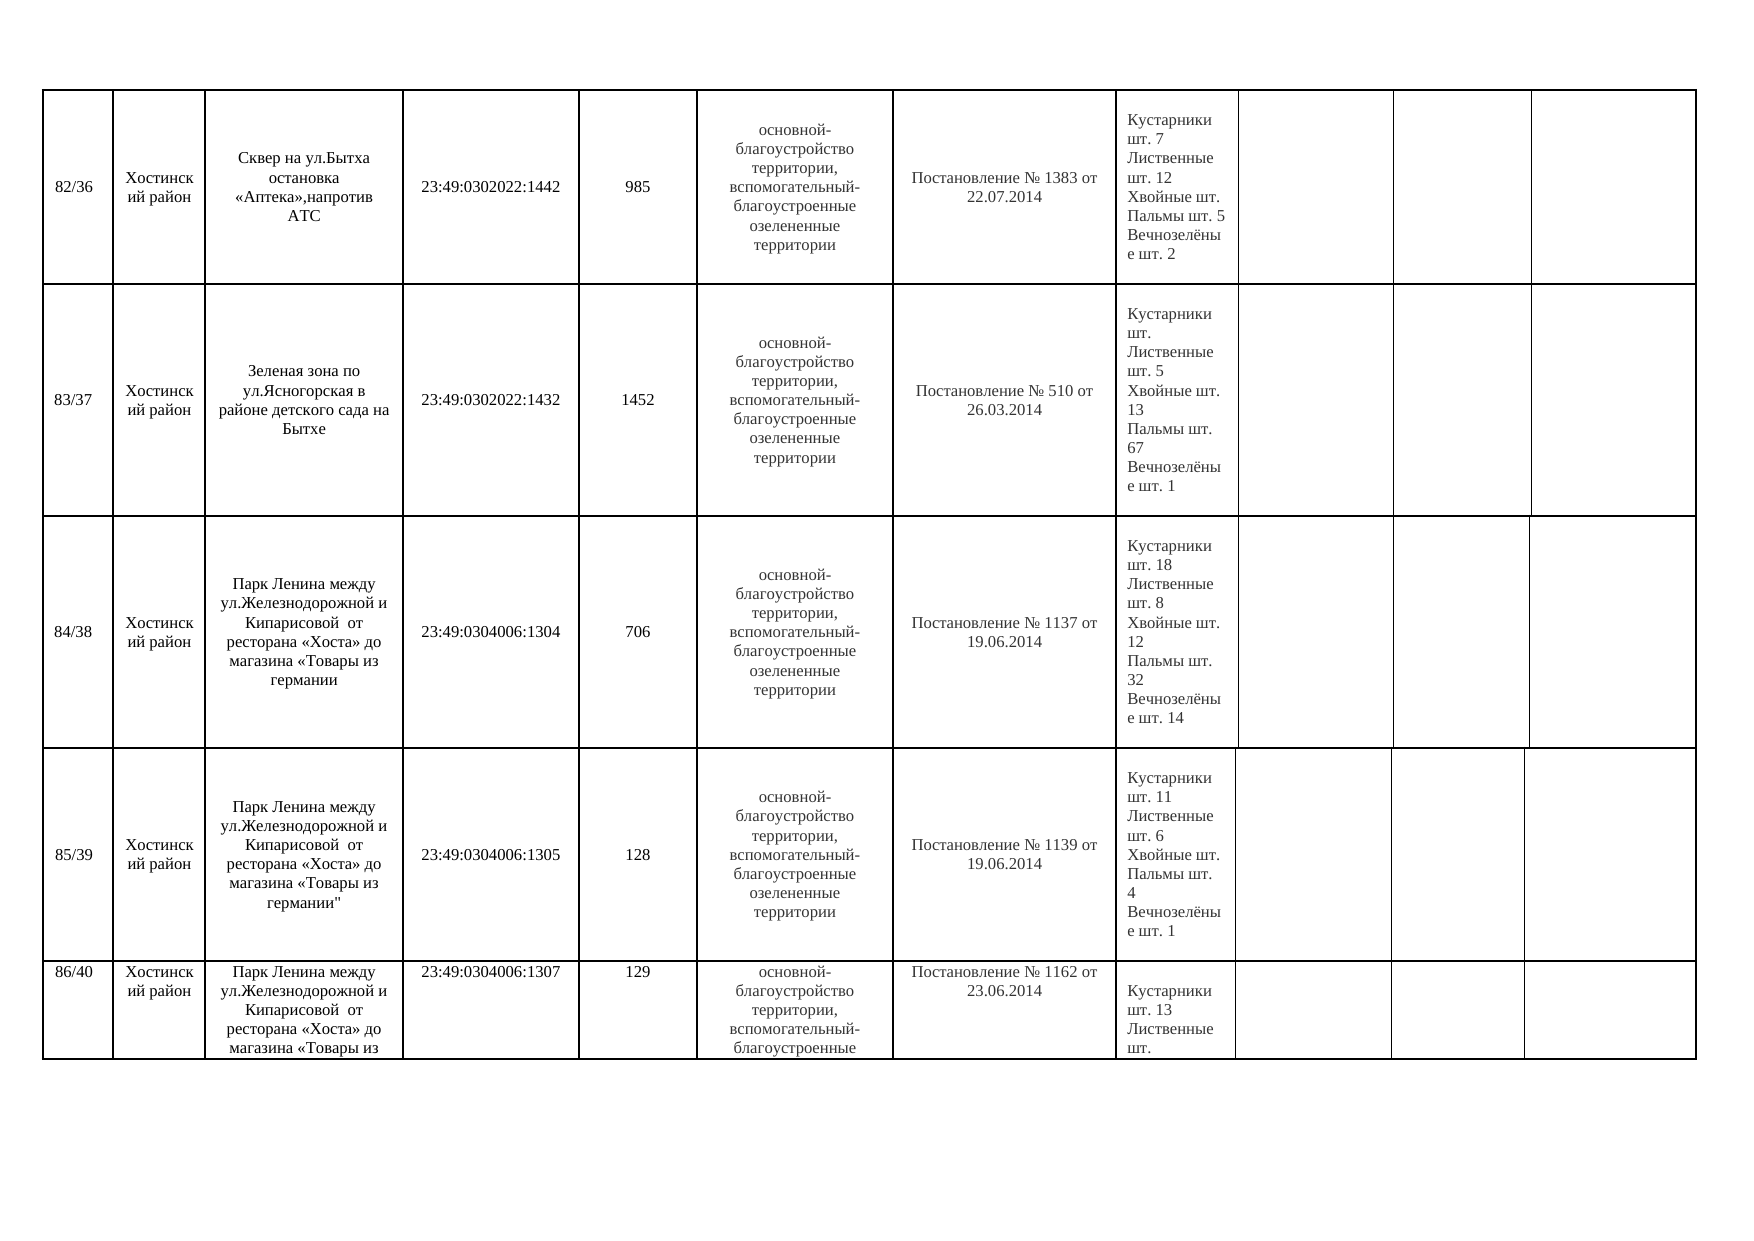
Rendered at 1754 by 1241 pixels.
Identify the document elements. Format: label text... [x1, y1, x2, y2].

table_cell 985 [580, 91, 696, 282]
table_cell 83/37 [44, 285, 112, 514]
table_cell Хостинский район [114, 91, 204, 282]
table_cell [1394, 91, 1531, 282]
table_cell 86/40 [44, 962, 112, 1057]
table_cell [1530, 517, 1695, 747]
table_cell Постановление № 510 от 26.03.2014 [894, 285, 1115, 514]
table_cell Постановление № 1139 от 19.06.2014 [894, 749, 1115, 959]
table_cell Кустарники шт. 7 Лиственные шт. 12 Хвойные шт. Пальмы шт. 5 Вечнозелёные шт. 2 [1117, 91, 1238, 282]
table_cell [698, 962, 892, 1057]
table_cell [206, 962, 402, 1057]
table_cell [1532, 91, 1695, 282]
table_cell Кустарники шт. 11 Лиственные шт. 6 Хвойные шт. Пальмы шт. 4 Вечнозелёные шт. 1 [1117, 749, 1235, 959]
table_cell Хостинский район [114, 749, 204, 959]
table_cell 706 [580, 517, 696, 747]
table_cell Хостинский район [114, 962, 204, 1057]
table_cell Сквер на ул.Бытха остановка «Аптека»,напротив АТС [206, 91, 402, 282]
table_cell 129 [580, 962, 696, 1057]
table_cell [1394, 517, 1529, 747]
table_cell основной- благоустройство территории, вспомогательный- благоустроенные озелененные территории [698, 749, 892, 959]
table_cell [1392, 962, 1524, 1057]
table_cell 23:49:0302022:1432 [404, 285, 578, 514]
table_cell Кустарники шт. Лиственные шт. 5 Хвойные шт. 13 Пальмы шт. 67 Вечнозелёные шт. 1 [1117, 285, 1238, 514]
table_cell [1525, 962, 1695, 1057]
table_cell Постановление № 1137 от 19.06.2014 [894, 517, 1115, 747]
table_cell 23:49:0304006:1307 [404, 962, 578, 1057]
table_cell [1236, 962, 1391, 1057]
table_cell Зеленая зона по ул.Ясногорская в районе детского сада на Бытхе [206, 285, 402, 514]
table_cell Парк Ленина между ул.Железнодорожной и Кипарисовой от ресторана «Хоста» до магазина «Товары из германии" [206, 749, 402, 959]
table_cell [1532, 285, 1695, 514]
table_cell [1392, 749, 1524, 959]
table_cell [1394, 285, 1531, 514]
table_cell [1525, 749, 1695, 959]
table_cell 23:49:0304006:1305 [404, 749, 578, 959]
table_cell Хостинский район [114, 285, 204, 514]
table_cell 85/39 [44, 749, 112, 959]
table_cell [1117, 962, 1235, 1057]
table_cell 1452 [580, 285, 696, 514]
table_cell 84/38 [44, 517, 112, 747]
table_cell 23:49:0302022:1442 [404, 91, 578, 282]
table_cell 23:49:0304006:1304 [404, 517, 578, 747]
table_cell Парк Ленина между ул.Железнодорожной и Кипарисовой от ресторана «Хоста» до магазина «Товары из германии [206, 517, 402, 747]
table_cell [1239, 91, 1393, 282]
table_cell 82/36 [44, 91, 112, 282]
table_cell [1236, 749, 1391, 959]
table_cell 128 [580, 749, 696, 959]
table_cell Постановление № 1383 от 22.07.2014 [894, 91, 1115, 282]
table_cell основной- благоустройство территории, вспомогательный- благоустроенные озелененные территории [698, 517, 892, 747]
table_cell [894, 962, 1115, 1057]
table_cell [698, 91, 892, 282]
table_cell основной- благоустройство территории, вспомогательный- благоустроенные озелененные территории [698, 285, 892, 514]
table_cell [1239, 517, 1393, 747]
table_cell Хостинский район [114, 517, 204, 747]
table_cell [1239, 285, 1393, 514]
table_cell Кустарники шт. 18 Лиственные шт. 8 Хвойные шт. 12 Пальмы шт. 32 Вечнозелёные шт. 14 [1117, 517, 1238, 747]
